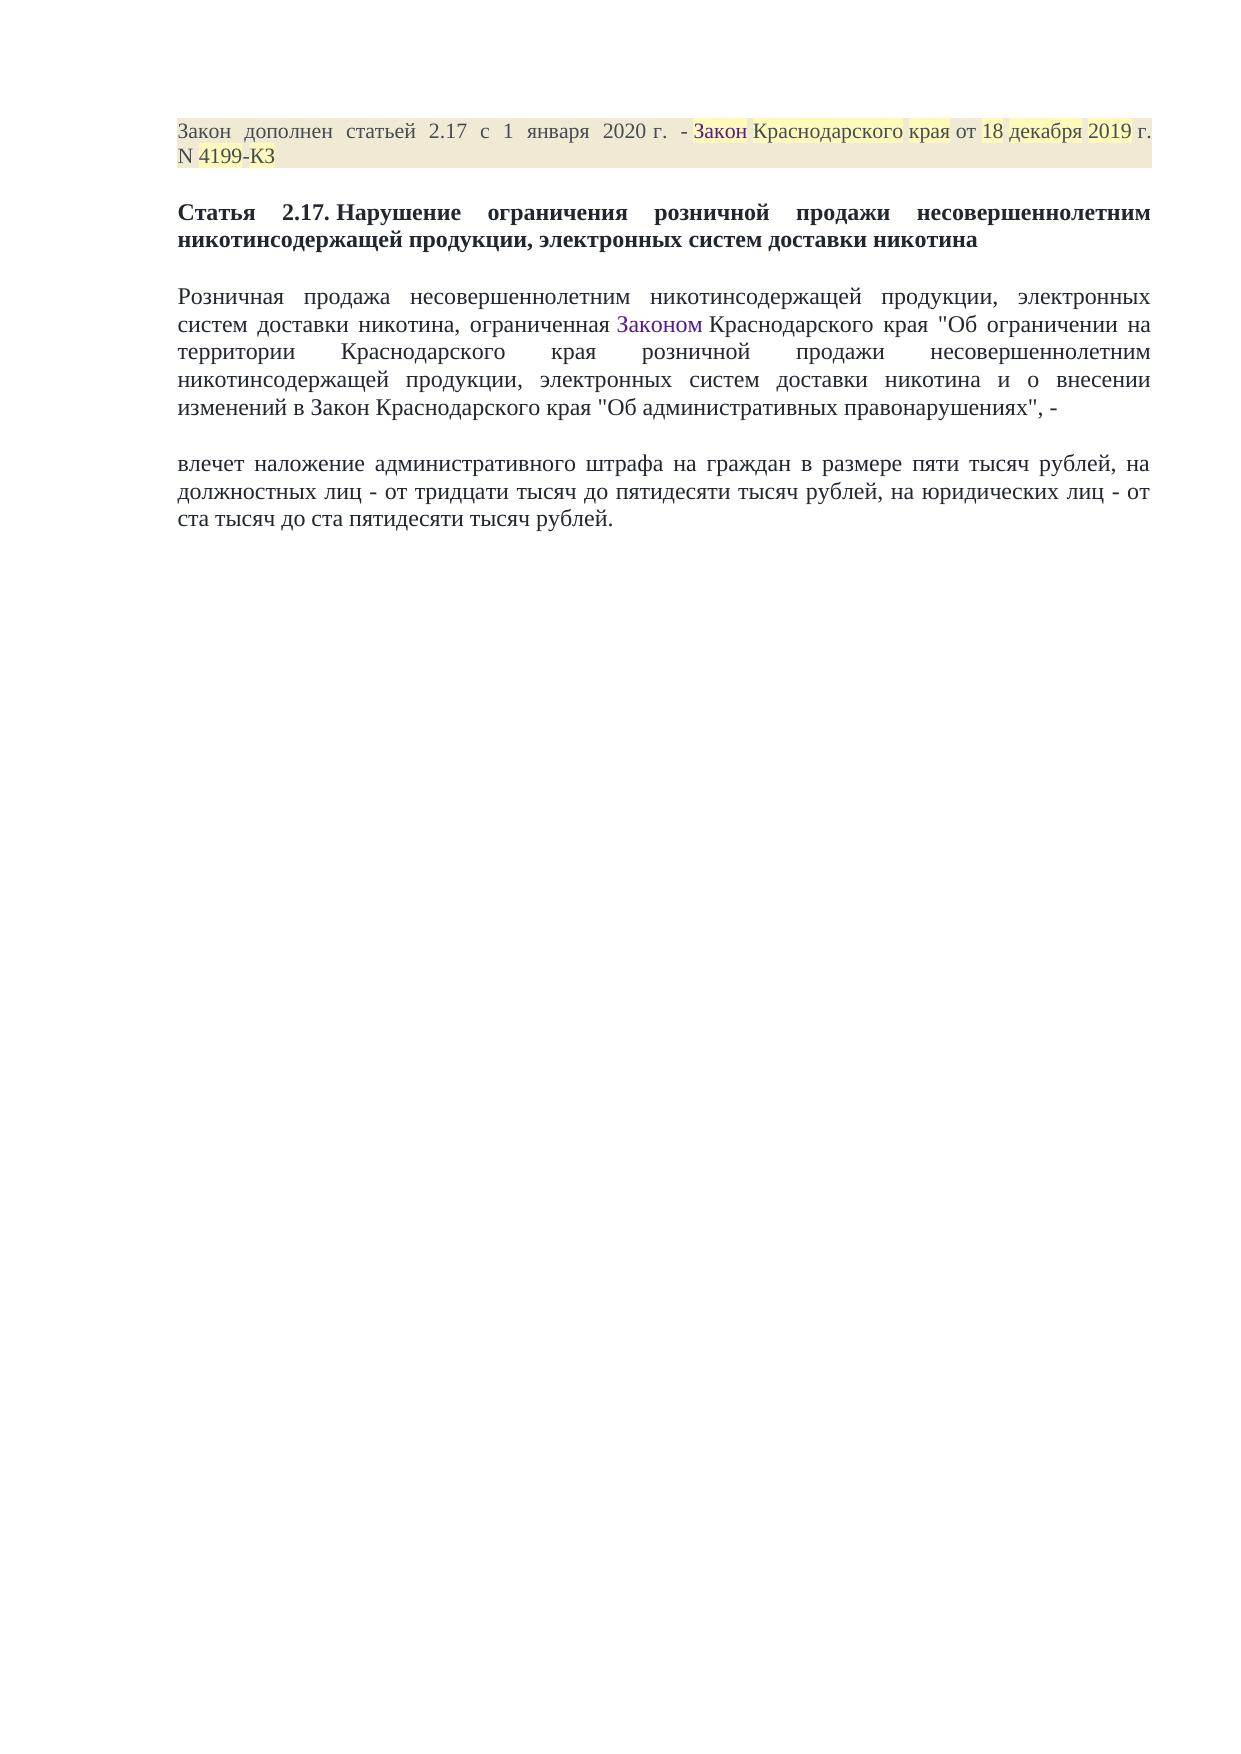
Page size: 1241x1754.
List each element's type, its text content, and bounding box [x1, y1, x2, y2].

text Статья 2.17. Нарушение ограничения розничной продажи несовершеннолетним никотинсодержащей продукции, электронных систем доставки никотина [177, 198, 1152, 253]
text влечет наложение административного штрафа на граждан в размере пяти тысяч рублей, на должностных лиц - от тридцати тысяч до пятидесяти тысяч рублей, на юридических лиц - от ста тысяч до ста пятидесяти тысяч рублей. [177, 449, 1152, 532]
text Закон дополнен статьей 2.17 с 1 января 2020 г. - Закон Краснодарского края от 18 декабря 2019 г. N 4199-КЗ [177, 118, 1152, 168]
text Розничная продажа несовершеннолетним никотинсодержащей продукции, электронных систем доставки никотина, ограниченная Законом Краснодарского края "Об ограничении на территории Краснодарского края розничной продажи несовершеннолетним никотинсодержащей продукции, электронных систем доставки никотина и о внесении изменений в Закон Краснодарского края "Об административных правонарушениях", - [177, 282, 1152, 420]
